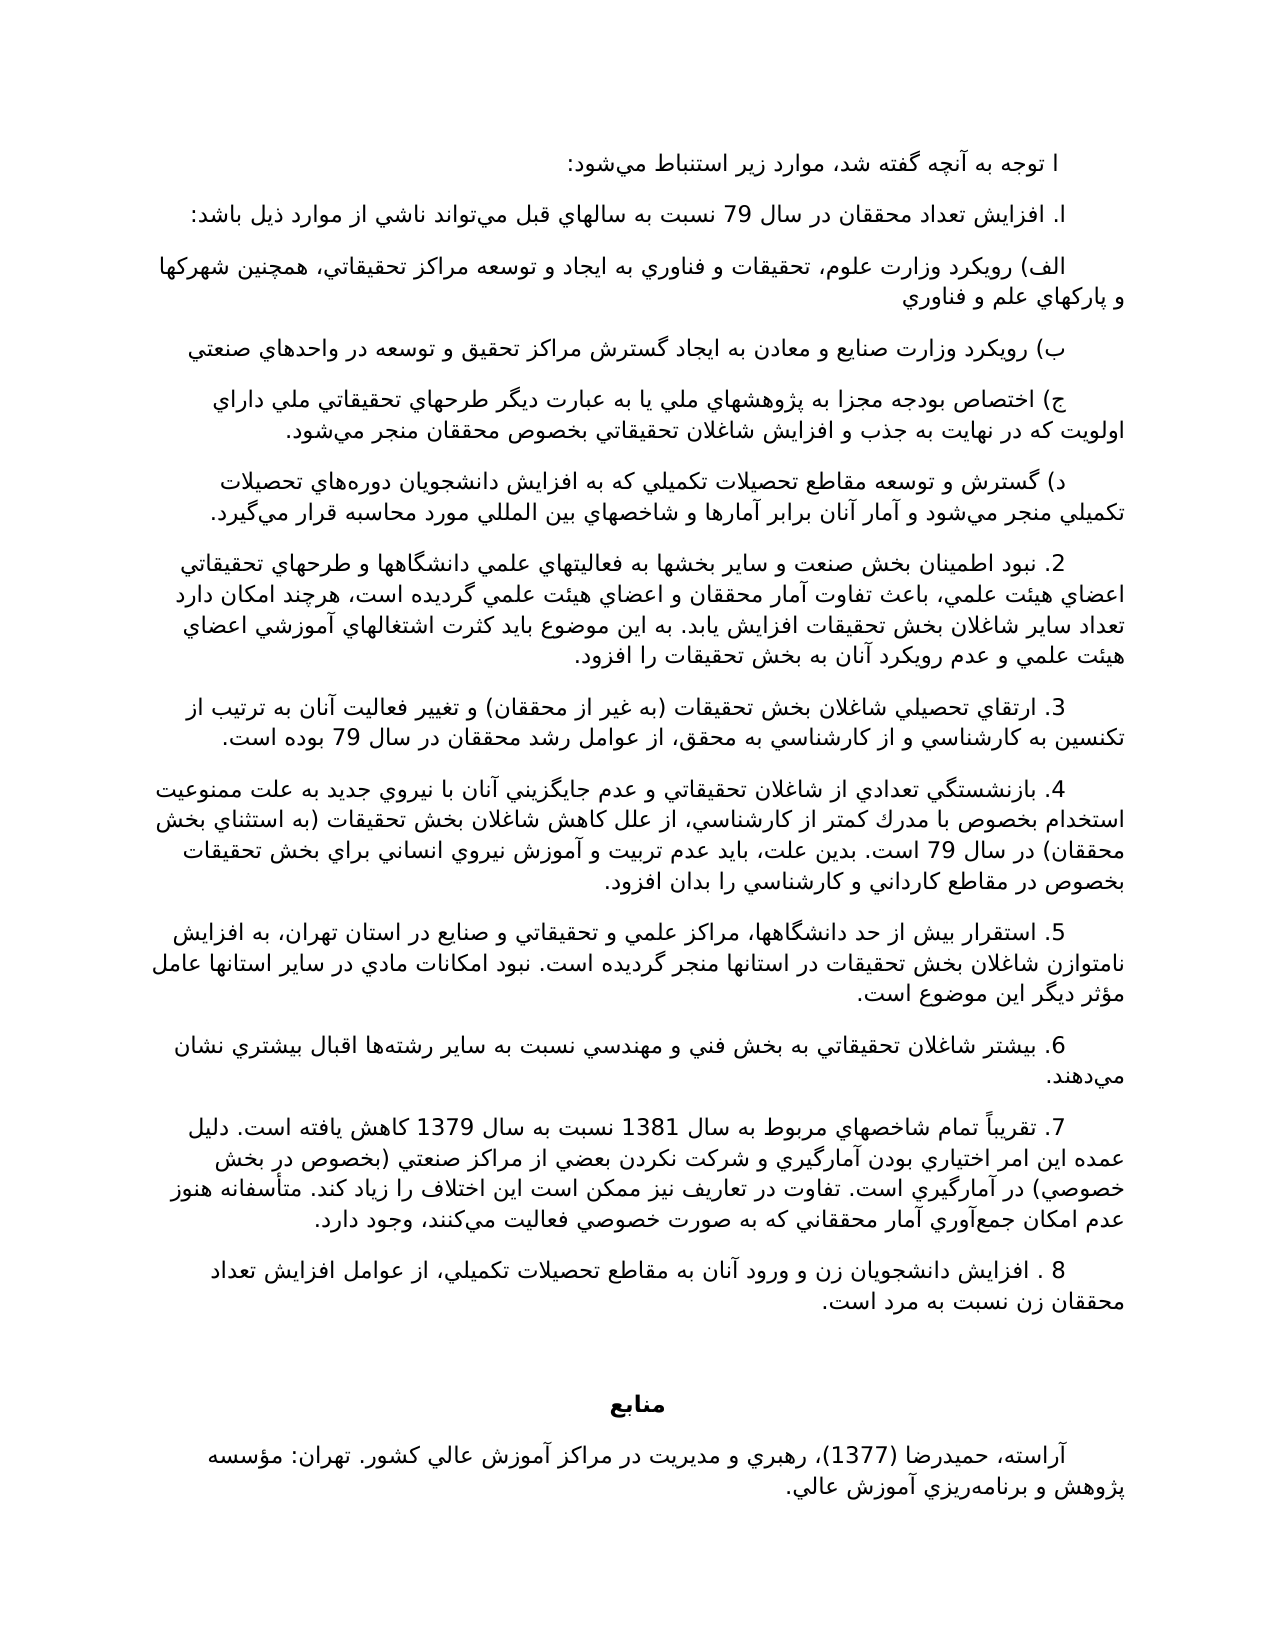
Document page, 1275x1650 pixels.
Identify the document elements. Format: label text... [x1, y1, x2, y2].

text 7. تقريباً تمام شاخصهاي مربوط به سال 1381 نسبت به سال 1379 كاهش يافته است. دليل عمده اين امر اختياري بودن آمارگيري و شركت نكردن بعضي از مراكز صنعتي (بخصوص در بخش خصوصي) در آمارگيري است. تفاوت در تعاريف نيز ممكن است اين اختلاف را زياد كند. متأسفانه هنوز عدم امكان جمع‌آوري آمار محققاني كه به صورت خصوصي فعاليت مي‌كنند، وجود دارد. [150, 1114, 1125, 1233]
text 6. بيشتر شاغلان تحقيقاتي به بخش فني و مهندسي نسبت به ساير رشته‌ها اقبال بيشتري نشان مي‌دهند. [150, 1032, 1125, 1089]
text د) گسترش و توسعه مقاطع تحصيلات تكميلي كه به افزايش دانشجويان دوره‌هاي تحصيلات تكميلي منجر مي‌شود و آمار آنان برابر آمارها و شاخصهاي بين المللي مورد محاسبه قرار مي‌گيرد. [150, 468, 1125, 526]
text ا. افزايش تعداد محققان در سال 79 نسبت به سالهاي قبل مي‌تواند ناشي از موارد ذيل باشد: [150, 201, 1125, 228]
text الف) رويكرد وزارت علوم، تحقيقات و فناوري به ايجاد و توسعه مراكز تحقيقاتي، همچنين شهركها و پاركهاي علم و فناوري [150, 253, 1125, 310]
text ج) اختصاص بودجه مجزا به پژوهشهاي ملي يا به عبارت ديگر طرحهاي تحقيقاتي ملي داراي اولويت كه در نهايت به جذب و افزايش شاغلان تحقيقاتي بخصوص محققان منجر مي‌شود. [150, 386, 1125, 444]
text 3. ارتقاي تحصيلي شاغلان بخش تحقيقات (به غير از محققان) و تغيير فعاليت آنان به ترتيب از تكنسين به كارشناسي و از كارشناسي به محقق، از عوامل رشد محققان در سال 79 بوده است. [150, 694, 1125, 751]
text ا توجه به آنچه گفته شد، موارد زير استنباط مي‌شود: [150, 150, 1125, 177]
text 2. نبود اطمينان بخش صنعت و ساير بخشها به فعاليتهاي علمي دانشگاهها و طرحهاي تحقيقاتي اعضاي هيئت علمي، باعث تفاوت آمار محققان و اعضاي هيئت علمي گرديده است، هرچند امكان دارد تعداد ساير شاغلان بخش تحقيقات افزايش يابد. به اين موضوع بايد كثرت اشتغالهاي آموزشي اعضاي هيئت علمي و عدم رويكرد آنان به بخش تحقيقات را افزود. [150, 551, 1125, 669]
text 5. استقرار بيش از حد دانشگاهها، مراكز علمي و تحقيقاتي و صنايع در استان تهران، به افزايش نامتوازن شاغلان بخش تحقيقات در استانها منجر گرديده است. نبود امكانات مادي در ساير استانها عامل مؤثر ديگر اين موضوع است. [150, 919, 1125, 1007]
text 4. بازنشستگي تعدادي از شاغلان تحقيقاتي و عدم جايگزيني آنان با نيروي جديد به علت ممنوعيت استخدام بخصوص با مدرك كمتر از كارشناسي، از علل كاهش شاغلان بخش تحقيقات (به استثناي بخش محققان) در سال 79 است. بدين علت، بايد عدم تربيت و آموزش نيروي انساني براي بخش تحقيقات بخصوص در مقاطع كارداني و كارشناسي را بدان افزود. [150, 776, 1125, 894]
text ب) رويكرد وزارت صنايع و معادن به ايجاد گسترش مراكز تحقيق و توسعه در واحدهاي صنعتي [150, 335, 1125, 362]
text 8 . افزايش دانشجويان زن و ورود آنان به مقاطع تحصيلات تكميلي، از عوامل افزايش تعداد محققان زن نسبت به مرد است. [150, 1257, 1125, 1315]
text آراسته، حميدرضا (1377)، رهبري و مديريت در مراكز آموزش عالي كشور. تهران: مؤسسه پژوهش و برنامه‌ريزي آموزش عالي. [150, 1442, 1125, 1500]
text منابع [150, 1391, 1125, 1418]
